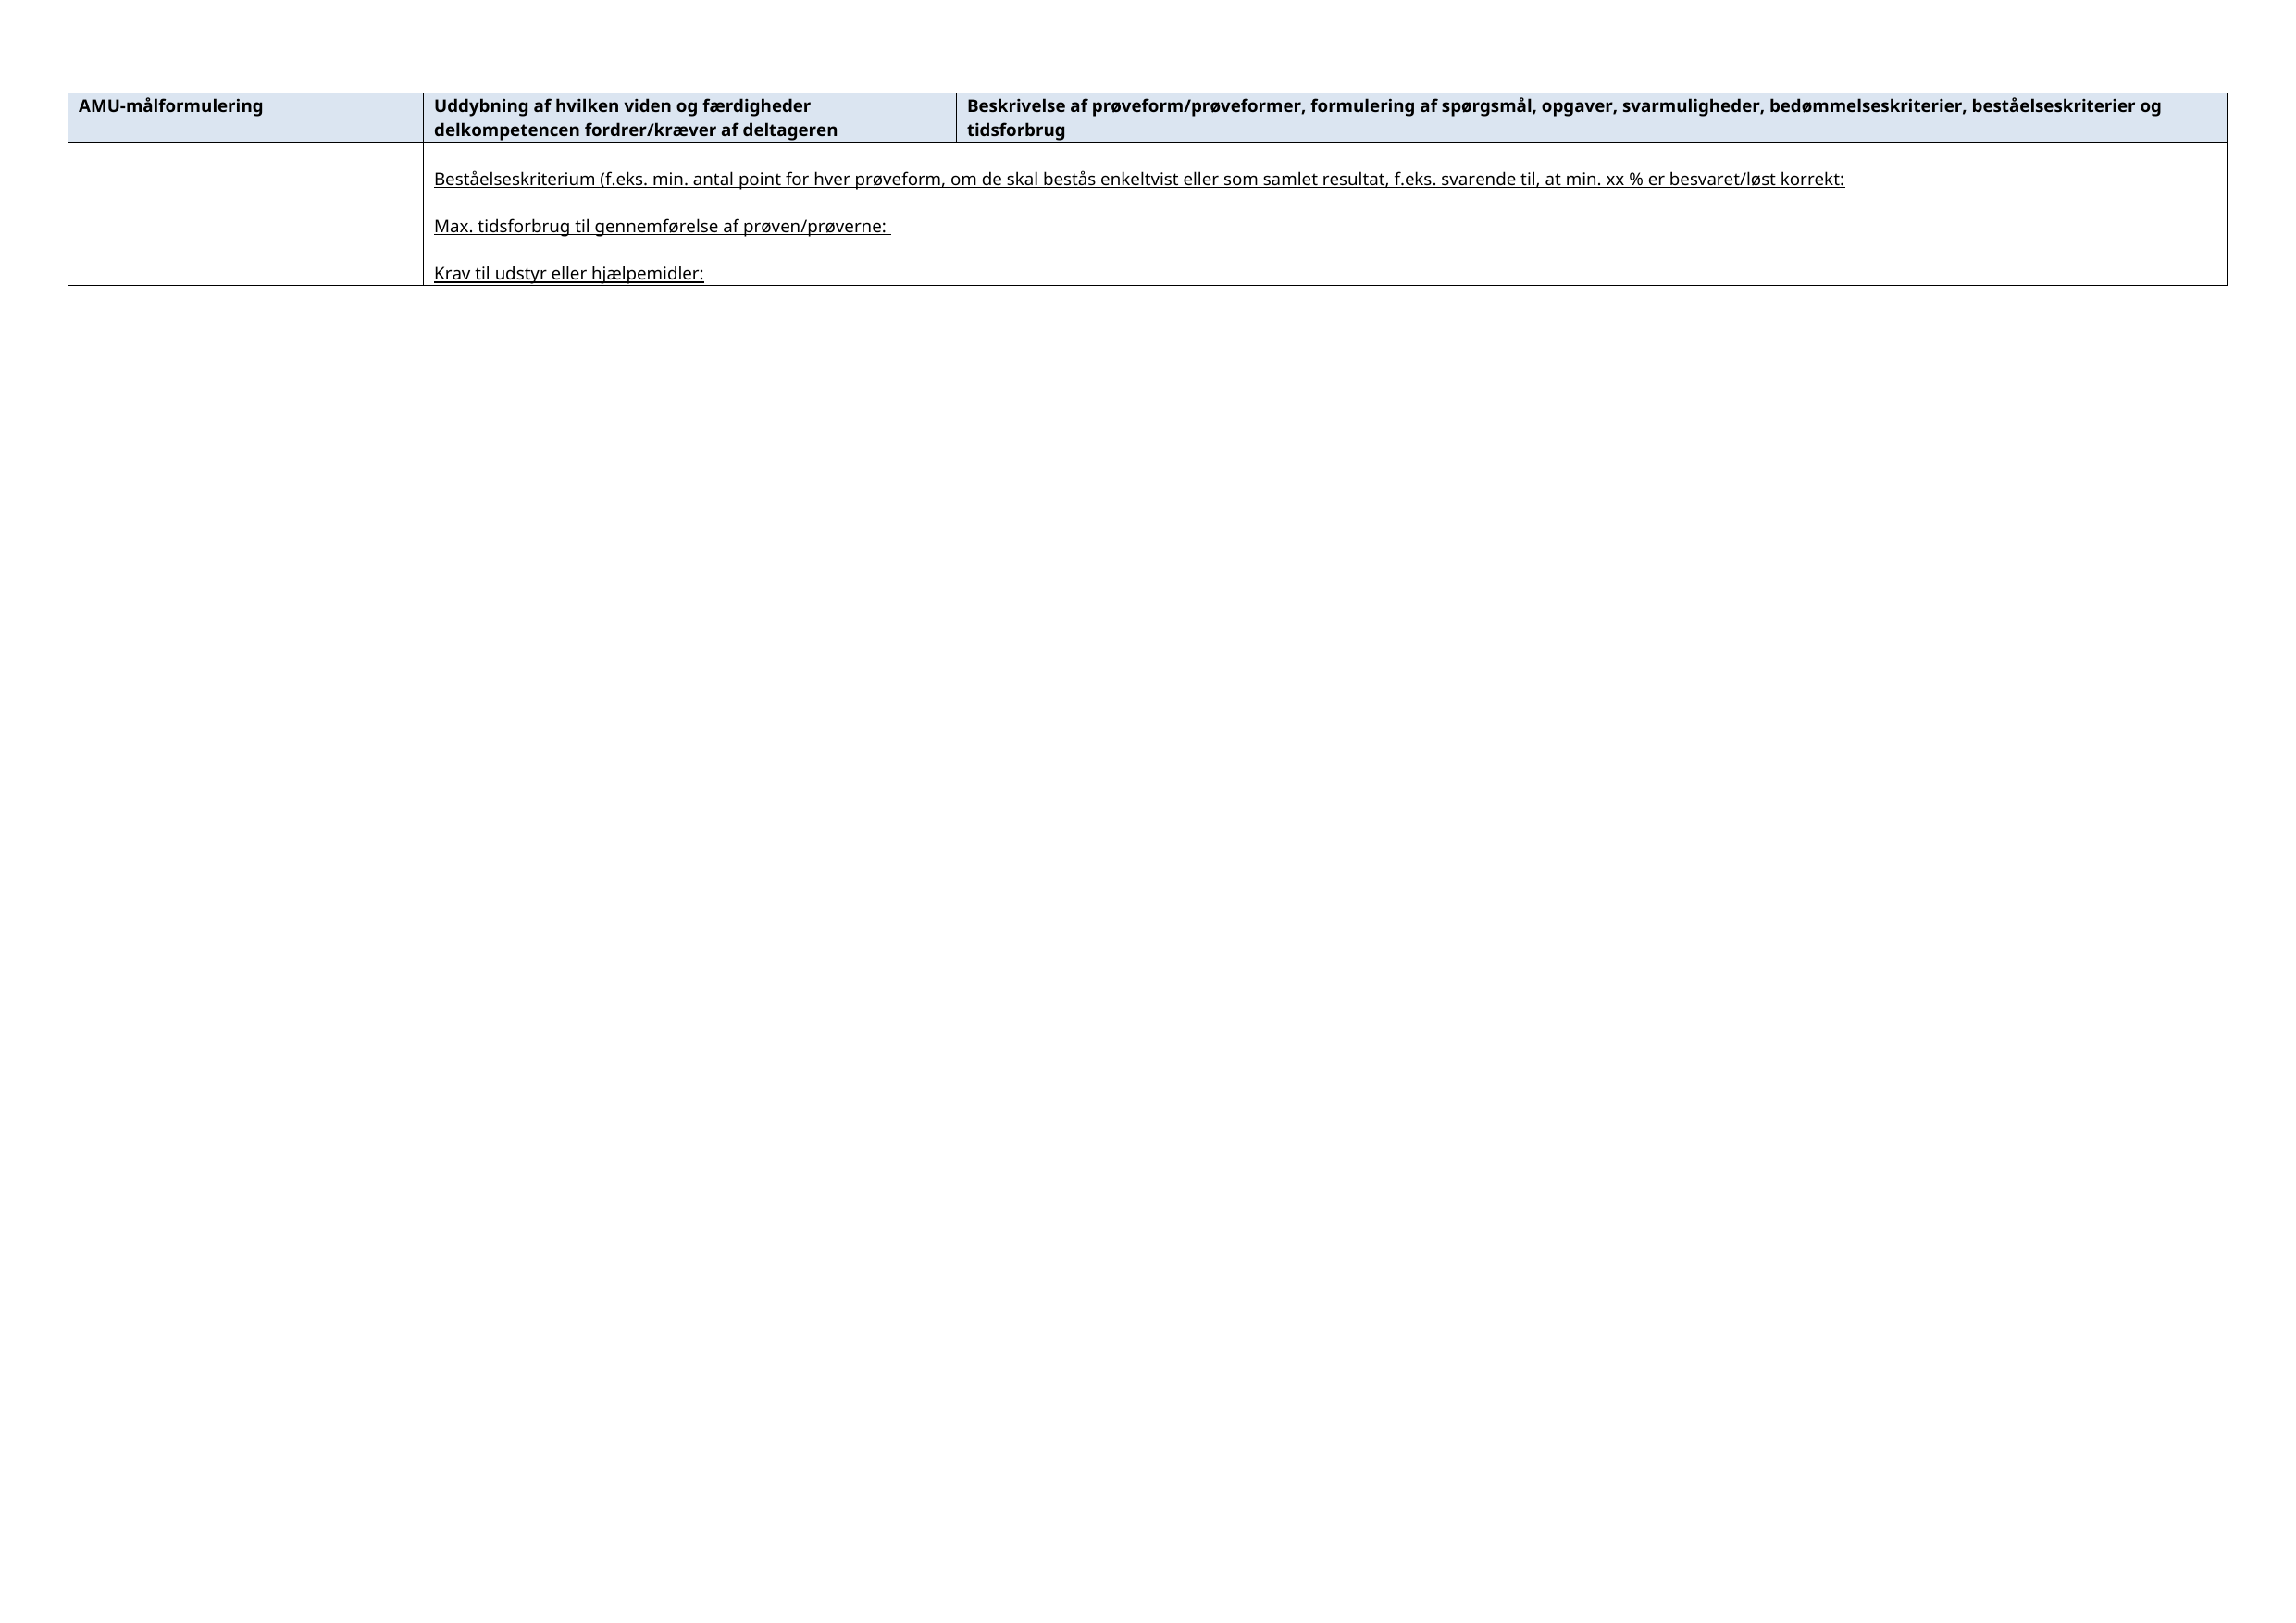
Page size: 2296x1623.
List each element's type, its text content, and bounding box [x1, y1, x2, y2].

table_header AMU-målformulering [68, 93, 423, 142]
table_header Beskrivelse af prøveform/prøveformer, formulering af spørgsmål, opgaver, svarmuligheder, bedømmelseskriterier, beståelseskriterier og tidsforbrug [957, 93, 2227, 142]
table_header Uddybning af hvilken viden og færdigheder delkompetencen fordrer/kræver af deltageren [424, 93, 956, 142]
